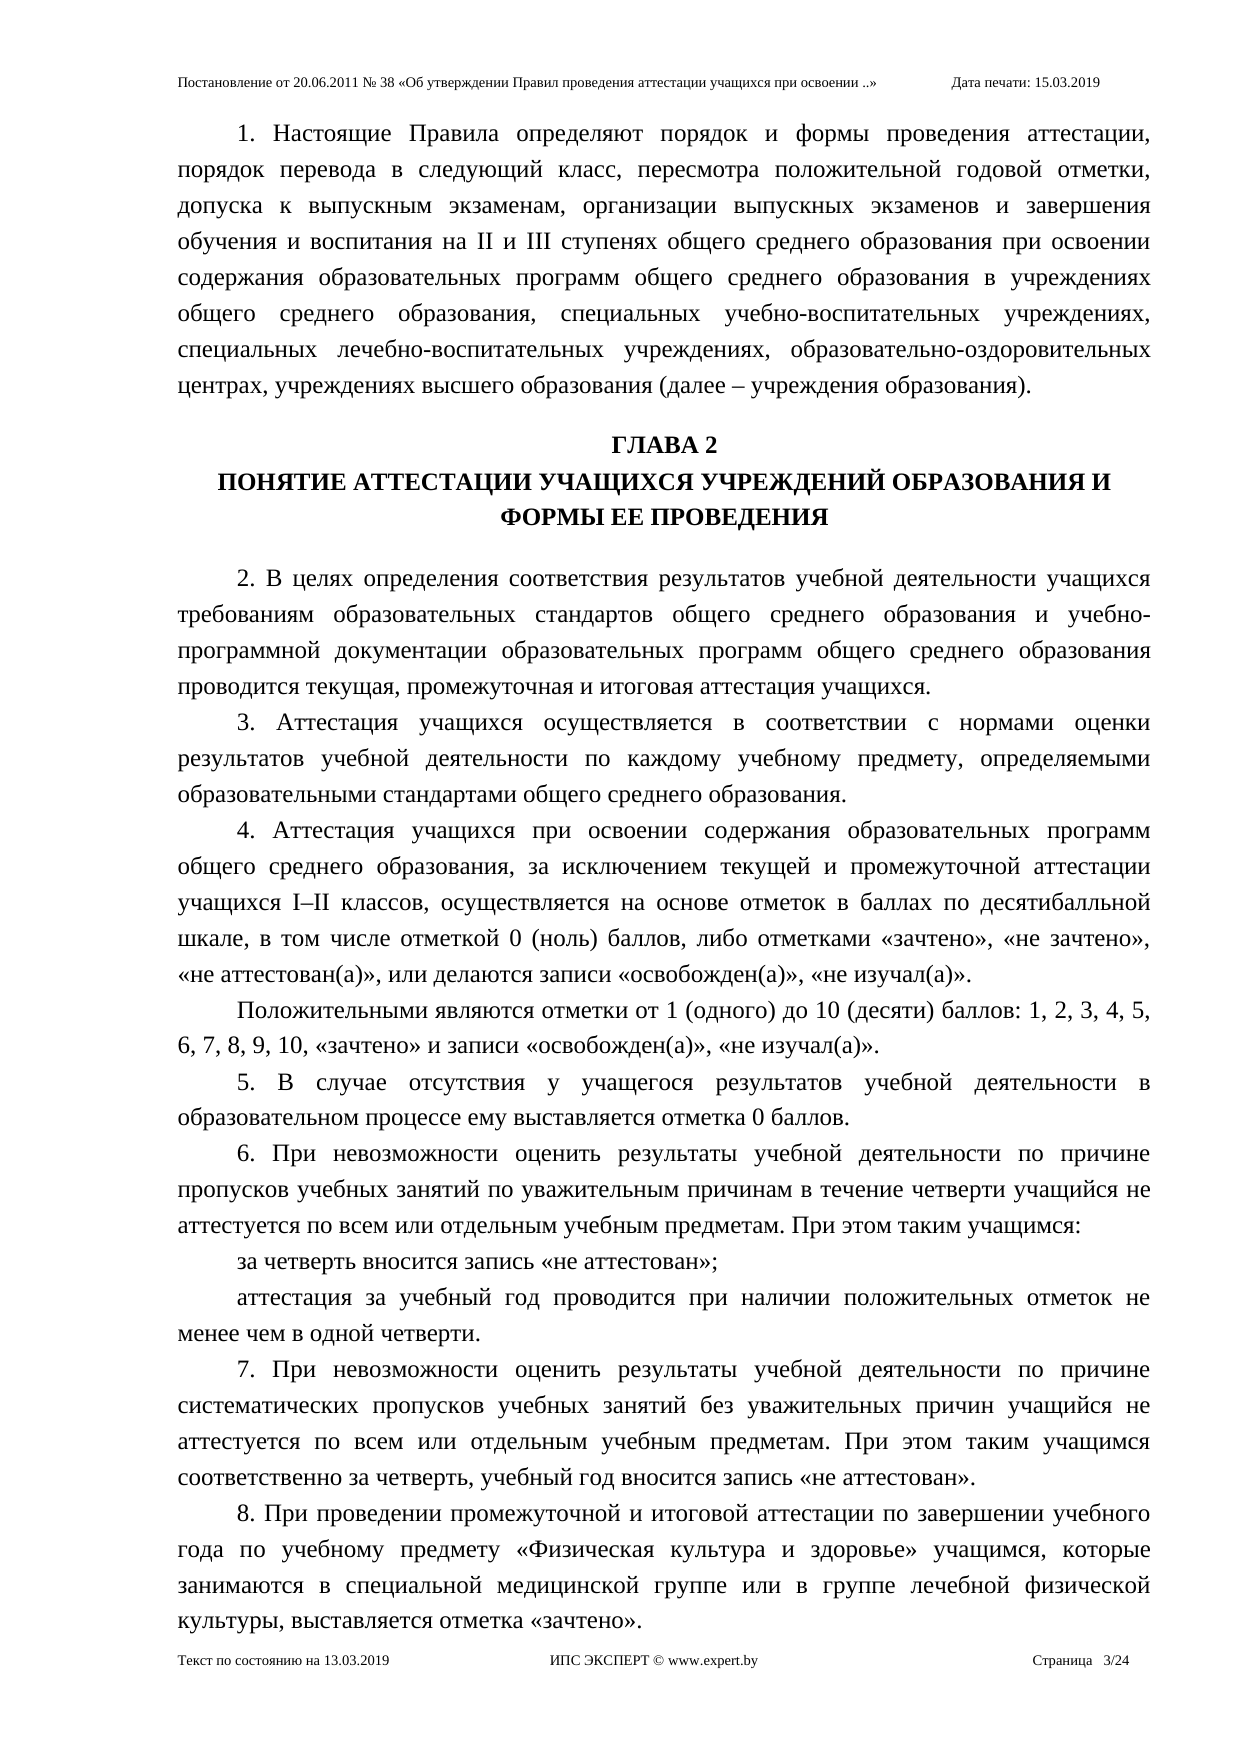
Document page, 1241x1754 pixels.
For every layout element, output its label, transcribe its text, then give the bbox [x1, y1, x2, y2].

text 5. В случае отсутствия у учащегося результатов учебной деятельности в образовательном процессе ему выставляется отметка 0 баллов. [177, 1067, 1152, 1131]
text аттестация за учебный год проводится при наличии положительных отметок не менее чем в одной четверти. [177, 1282, 1152, 1347]
text 1. Настоящие Правила определяют порядок и формы проведения аттестации, порядок перевода в следующий класс, пересмотра положительной годовой отметки, допуска к выпускным экзаменам, организации выпускных экзаменов и завершения обучения и воспитания на II и III ступенях общего среднего образования при освоении содержания образовательных программ общего среднего образования в учреждениях общего среднего образования, специальных учебно-воспитательных учреждениях, специальных лечебно-воспитательных учреждениях, образовательно-оздоровительных центрах, учреждениях высшего образования (далее – учреждения образования). [177, 118, 1152, 398]
text 7. При невозможности оценить результаты учебной деятельности по причине систематических пропусков учебных занятий без уважительных причин учащийся не аттестуется по всем или отдельным учебным предметам. При этом таким учащимся соответственно за четверть, учебный год вносится запись «не аттестован». [177, 1354, 1152, 1491]
text ГЛАВА 2 ПОНЯТИЕ АТТЕСТАЦИИ УЧАЩИХСЯ УЧРЕЖДЕНИЙ ОБРАЗОВАНИЯ И ФОРМЫ ЕЕ ПРОВЕДЕНИЯ [177, 431, 1152, 531]
text Положительными являются отметки от 1 (одного) до 10 (десяти) баллов: 1, 2, 3, 4, 5, 6, 7, 8, 9, 10, «зачтено» и записи «освобожден(а)», «не изучал(а)». [177, 995, 1152, 1059]
text 3. Аттестация учащихся осуществляется в соответствии с нормами оценки результатов учебной деятельности по каждому учебному предмету, определяемыми образовательными стандартами общего среднего образования. [177, 707, 1152, 808]
text 2. В целях определения соответствия результатов учебной деятельности учащихся требованиям образовательных стандартов общего среднего образования и учебно-программной документации образовательных программ общего среднего образования проводится текущая, промежуточная и итоговая аттестация учащихся. [177, 563, 1152, 700]
text 4. Аттестация учащихся при освоении содержания образовательных программ общего среднего образования, за исключением текущей и промежуточной аттестации учащихся I–II классов, осуществляется на основе отметок в баллах по десятибалльной шкале, в том числе отметкой 0 (ноль) баллов, либо отметками «зачтено», «не зачтено», «не аттестован(а)», или делаются записи «освобожден(а)», «не изучал(а)». [177, 815, 1152, 987]
text 8. При проведении промежуточной и итоговой аттестации по завершении учебного года по учебному предмету «Физическая культура и здоровье» учащимся, которые занимаются в специальной медицинской группе или в группе лечебной физической культуры, выставляется отметка «зачтено». [177, 1498, 1152, 1634]
text за четверть вносится запись «не аттестован»; [177, 1246, 1152, 1275]
text 6. При невозможности оценить результаты учебной деятельности по причине пропусков учебных занятий по уважительным причинам в течение четверти учащийся не аттестуется по всем или отдельным учебным предметам. При этом таким учащимся: [177, 1138, 1152, 1239]
